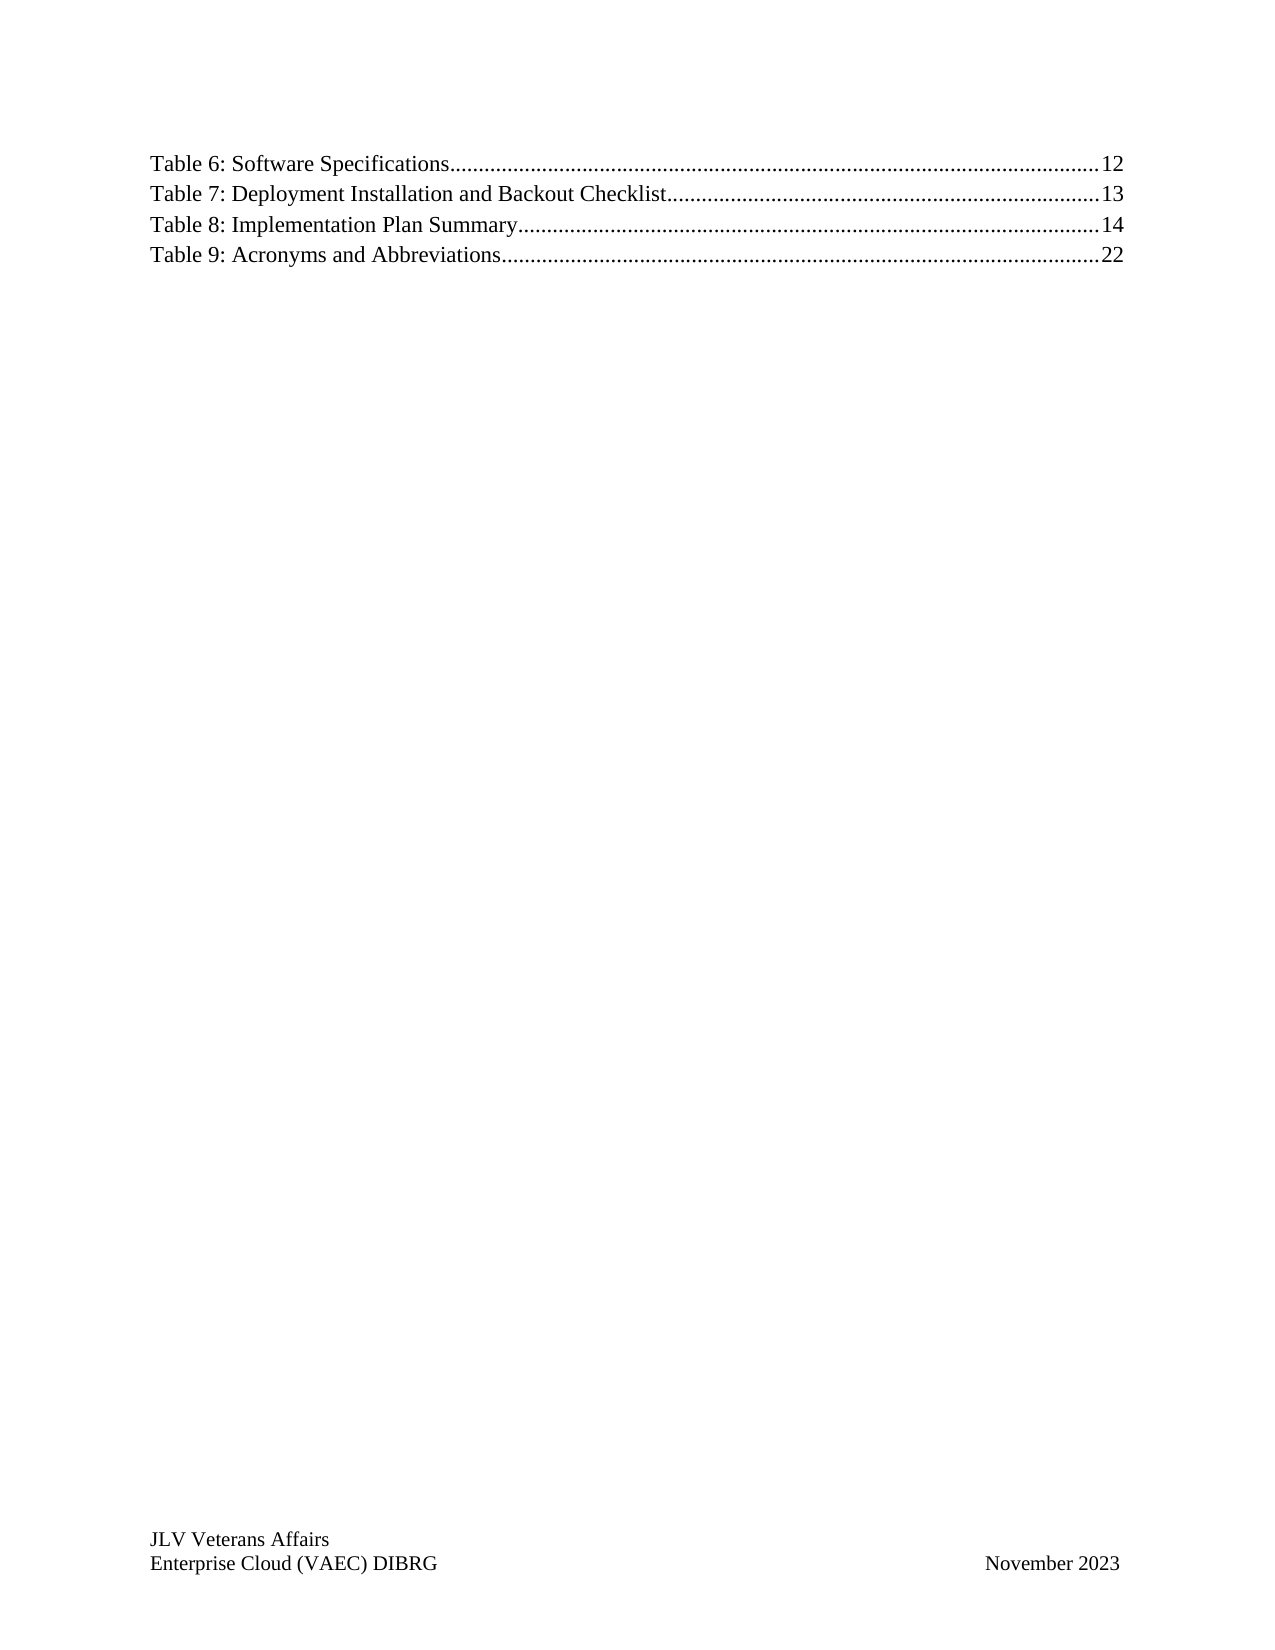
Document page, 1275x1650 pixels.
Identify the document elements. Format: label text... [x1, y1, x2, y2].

text Table 9: Acronyms and Abbreviations 22 [150, 242, 1125, 268]
text Table 7: Deployment Installation and Backout Checklist 13 [150, 181, 1125, 207]
text Table 8: Implementation Plan Summary 14 [150, 211, 1125, 237]
text Table 6: Software Specifications 12 [150, 150, 1125, 176]
